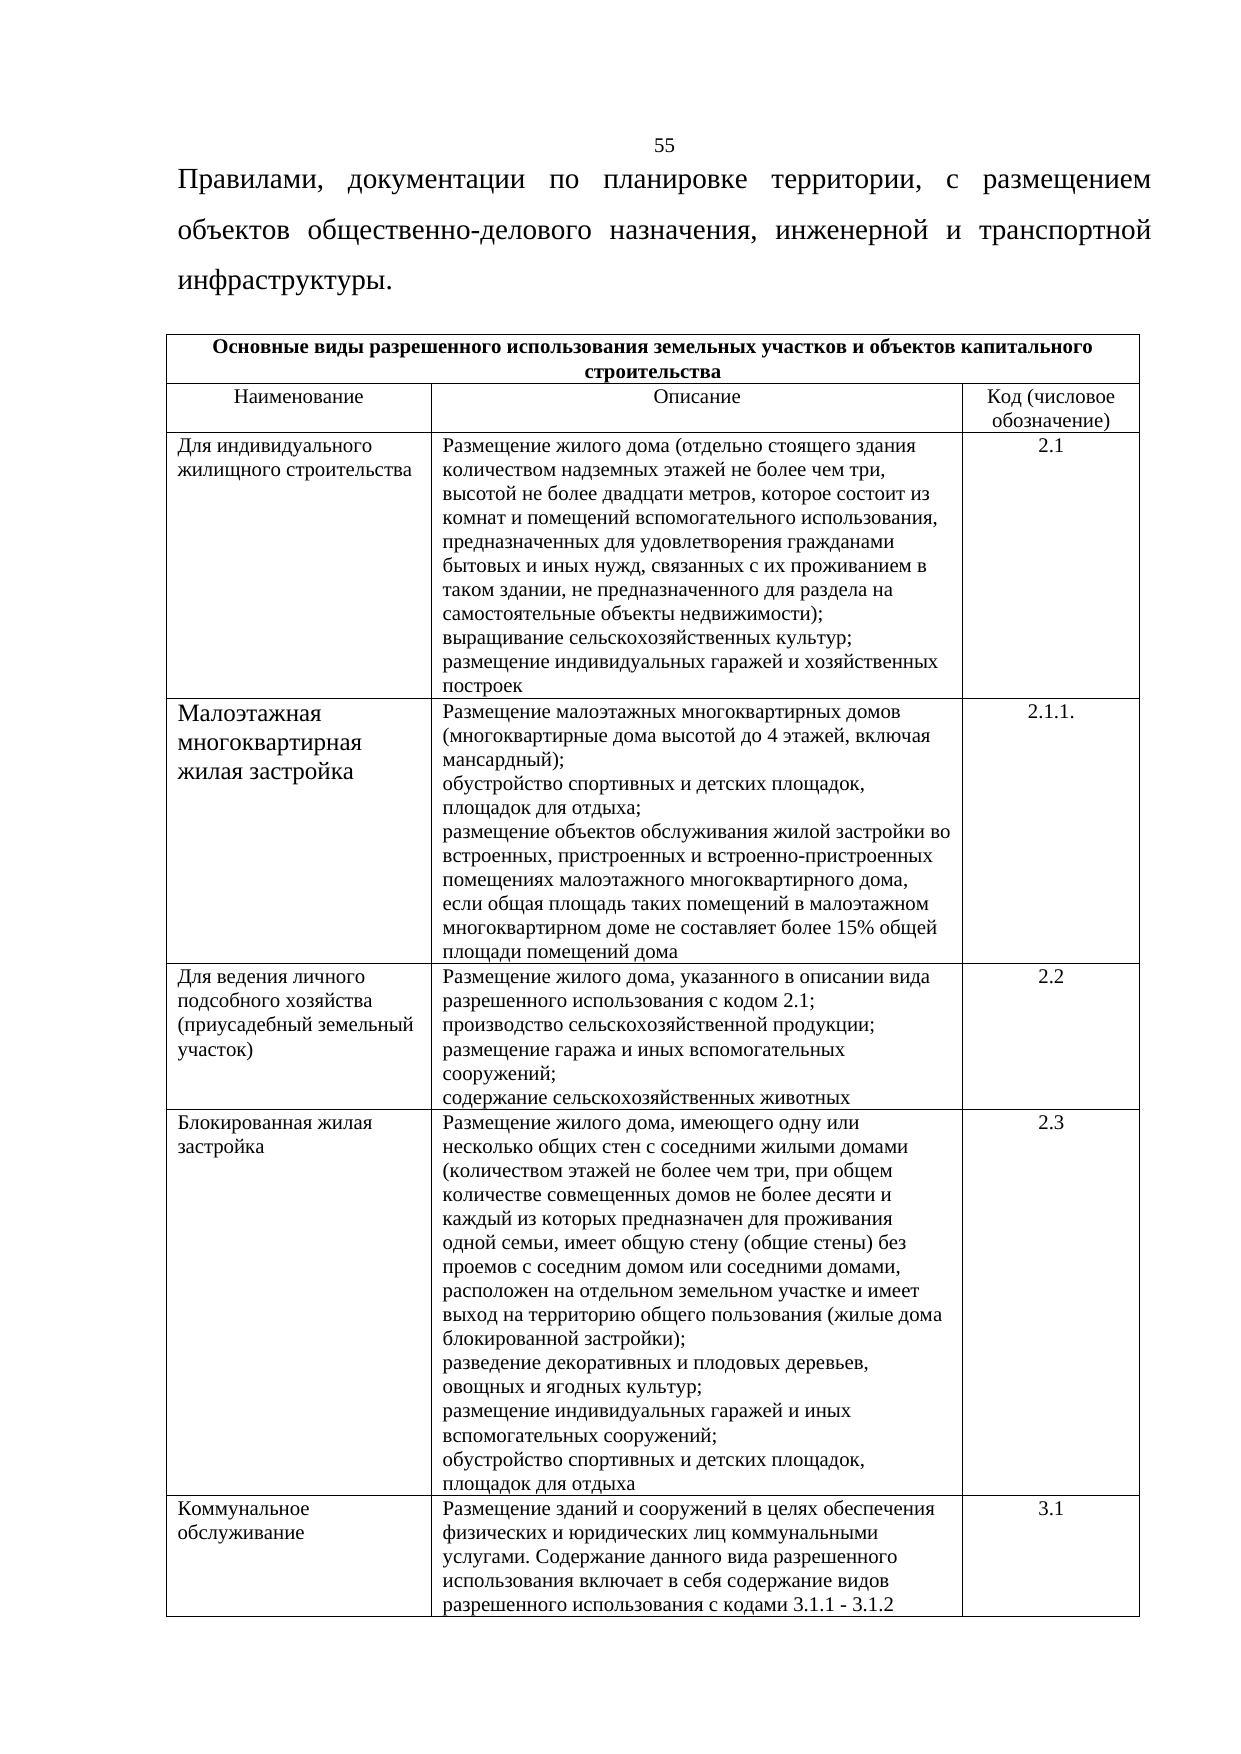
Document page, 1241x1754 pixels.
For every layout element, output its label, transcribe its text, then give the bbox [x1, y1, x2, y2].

table_cell Коммунальное обслуживание [167, 1496, 431, 1616]
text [177, 162, 1152, 296]
table_cell Малоэтажная многоквартирная жилая застройка [167, 699, 431, 963]
table_cell Размещение жилого дома (отдельно стоящего здания количеством надземных этажей не более чем три, высотой не более двадцати метров, которое состоит из комнат и помещений вспомогательного использования, предназначенных для удовлетворения гражданами бытовых и иных нужд, связанных с их проживанием в таком здании, не предназначенного для раздела на самостоятельные объекты недвижимости); выращивание сельскохозяйственных культур; размещение индивидуальных гаражей и хозяйственных построек [432, 433, 962, 697]
table_cell Наименование [167, 384, 431, 432]
table_cell Для ведения личного подсобного хозяйства (приусадебный земельный участок) [167, 964, 431, 1109]
table_cell Описание [432, 384, 962, 432]
table_cell 2.3 [963, 1110, 1139, 1495]
table_cell Код (числовое обозначение) [963, 384, 1139, 432]
table_cell 3.1 [963, 1496, 1139, 1616]
table_cell 2.2 [963, 964, 1139, 1109]
table_cell Блокированная жилая застройка [167, 1110, 431, 1495]
table_cell 2.1.1. [963, 699, 1139, 963]
table_cell Размещение малоэтажных многоквартирных домов (многоквартирные дома высотой до 4 этажей, включая мансардный); обустройство спортивных и детских площадок, площадок для отдыха; размещение объектов обслуживания жилой застройки во встроенных, пристроенных и встроенно-пристроенных помещениях малоэтажного многоквартирного дома, если общая площадь таких помещений в малоэтажном многоквартирном доме не составляет более 15% общей площади помещений дома [432, 699, 962, 963]
table_cell Размещение зданий и сооружений в целях обеспечения физических и юридических лиц коммунальными услугами. Содержание данного вида разрешенного использования включает в себя содержание видов разрешенного использования с кодами 3.1.1 - 3.1.2 [432, 1496, 962, 1616]
table_cell Размещение жилого дома, имеющего одну или несколько общих стен с соседними жилыми домами (количеством этажей не более чем три, при общем количестве совмещенных домов не более десяти и каждый из которых предназначен для проживания одной семьи, имеет общую стену (общие стены) без проемов с соседним домом или соседними домами, расположен на отдельном земельном участке и имеет выход на территорию общего пользования (жилые дома блокированной застройки); разведение декоративных и плодовых деревьев, овощных и ягодных культур; размещение индивидуальных гаражей и иных вспомогательных сооружений; обустройство спортивных и детских площадок, площадок для отдыха [432, 1110, 962, 1495]
table_header Основные виды разрешенного использования земельных участков и объектов капитального строительства [167, 335, 1139, 383]
table_cell Для индивидуального жилищного строительства [167, 433, 431, 697]
table_cell Размещение жилого дома, указанного в описании вида разрешенного использования с кодом 2.1; производство сельскохозяйственной продукции; размещение гаража и иных вспомогательных сооружений; содержание сельскохозяйственных животных [432, 964, 962, 1109]
table_cell 2.1 [963, 433, 1139, 697]
